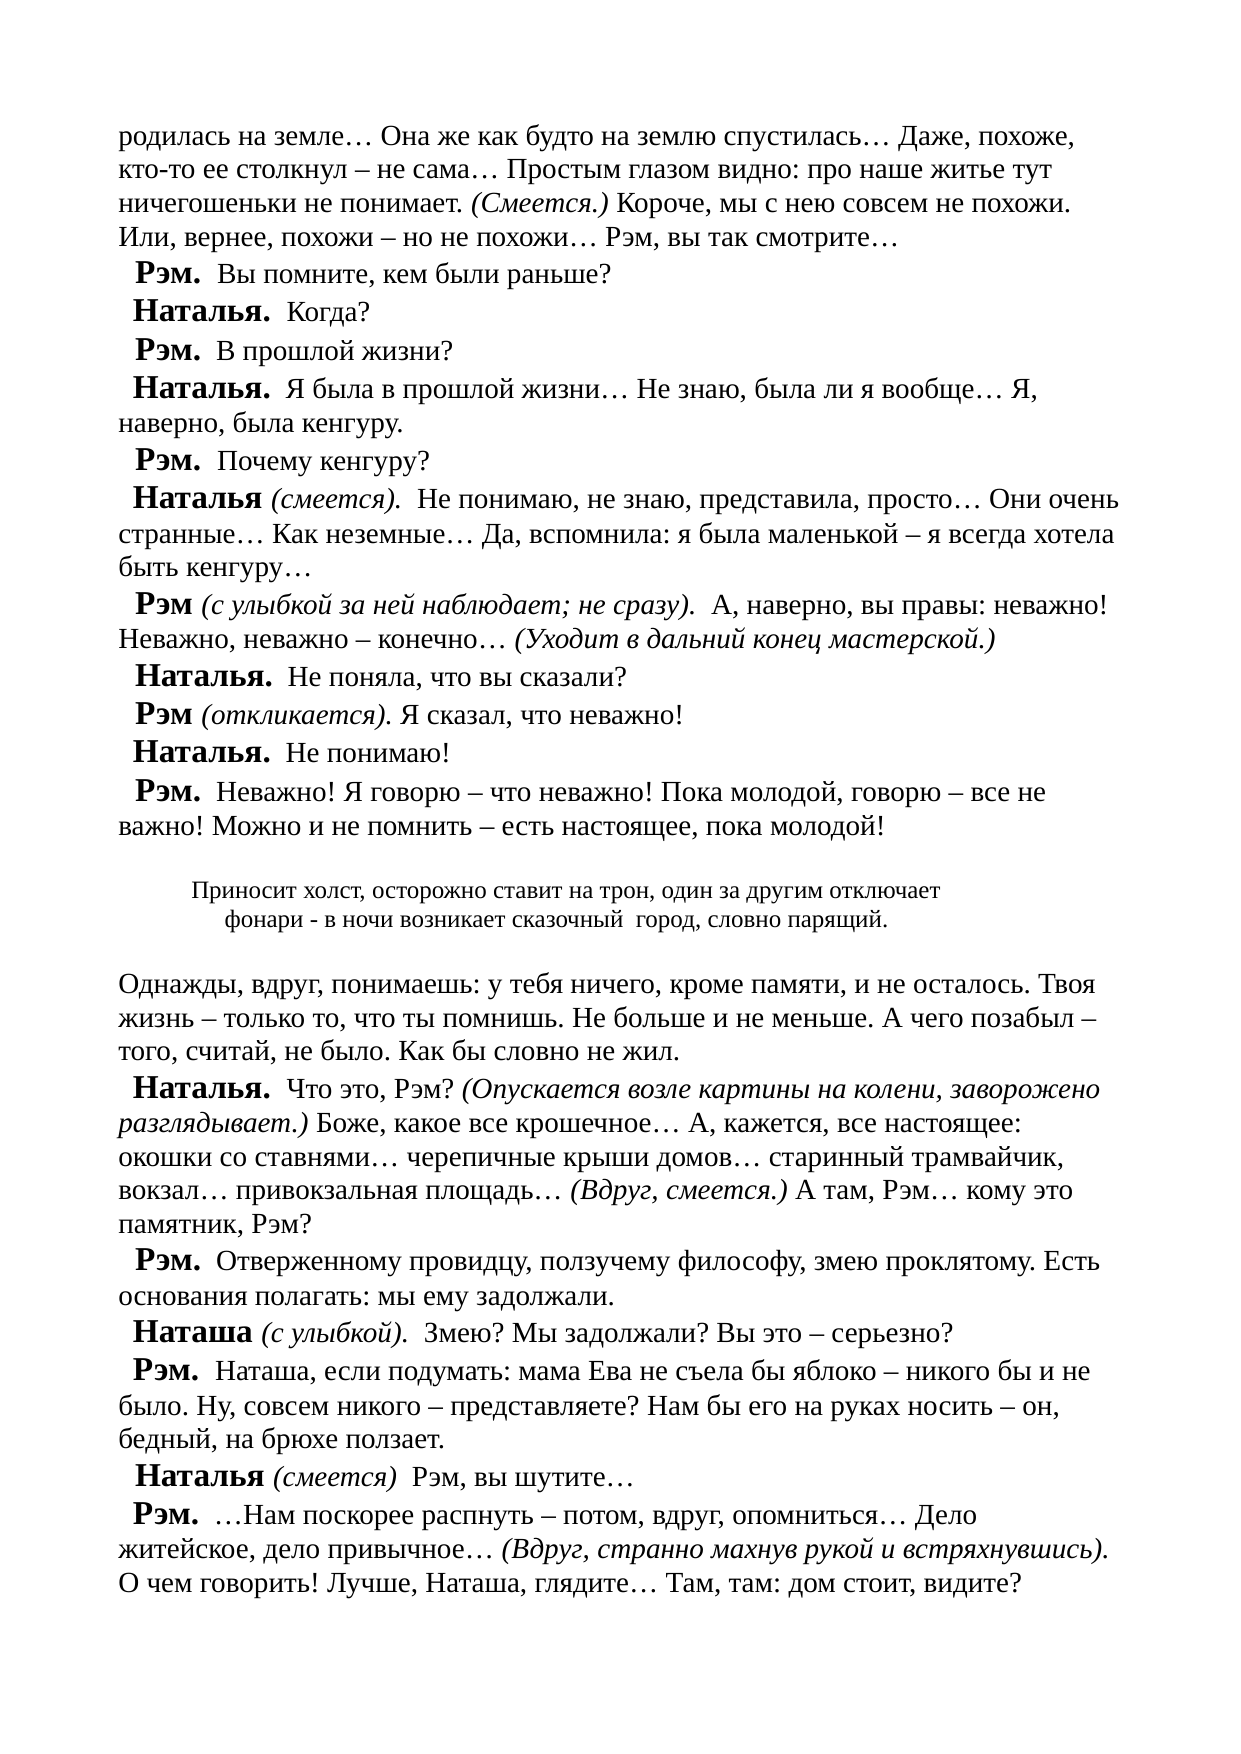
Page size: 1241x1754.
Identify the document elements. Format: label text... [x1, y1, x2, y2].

text Рэм. Вы помните, кем были раньше? [118, 252, 1122, 291]
text фонари - в ночи возникает сказочный город, словно парящий. [118, 904, 1122, 933]
text Однажды, вдруг, понимаешь: у тебя ничего, кроме памяти, и не осталось. Твоя жизнь – только то, что ты помнишь. Не больше и не меньше. А чего позабыл – того, считай, не было. Как бы словно не жил. [118, 966, 1122, 1067]
text Наталья. Что это, Рэм? (Опускается возле картины на колени, заворожено разглядывает.) Боже, какое все крошечное… А, кажется, все настоящее: окошки со ставнями… черепичные крыши домов… старинный трамвайчик, вокзал… привокзальная площадь… (Вдруг, смеется.) А там, Рэм… кому это памятник, Рэм? [118, 1067, 1122, 1239]
text Рэм. Отверженному провидцу, ползучему философу, змею проклятому. Есть основания полагать: мы ему задолжали. [118, 1239, 1122, 1311]
text Наташа (с улыбкой). Змею? Мы задолжали? Вы это – серьезно? [118, 1311, 1122, 1349]
text Рэм. В прошлой жизни? [118, 329, 1122, 367]
text Рэм. Почему кенгуру? [118, 439, 1122, 477]
text Наталья (смеется) Рэм, вы шутите… [118, 1455, 1122, 1493]
text Рэм. Неважно! Я говорю – что неважно! Пока молодой, говорю – все не важно! Можно и не помнить – есть настоящее, пока молодой! [118, 770, 1122, 842]
text Рэм (откликается). Я сказал, что неважно! [118, 693, 1122, 731]
text Наталья (смеется). Не понимаю, не знаю, представила, просто… Они очень странные… Как неземные… Да, вспомнила: я была маленькой – я всегда хотела быть кенгуру… [118, 477, 1122, 583]
text Наталья. Не понимаю! [118, 731, 1122, 770]
text Наталья. Когда? [118, 291, 1122, 329]
text Наталья. Я была в прошлой жизни… Не знаю, была ли я вообще… Я, наверно, была кенгуру. [118, 367, 1122, 439]
text Приносит холст, осторожно ставит на трон, один за другим отключает [118, 875, 1122, 904]
text Наталья. Не поняла, что вы сказали? [118, 655, 1122, 693]
text Рэм (с улыбкой за ней наблюдает; не сразу). А, наверно, вы правы: неважно! Неважно, неважно – конечно… (Уходит в дальний конец мастерской.) [118, 583, 1122, 655]
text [118, 118, 1122, 252]
text Рэм. …Нам поскорее распнуть – потом, вдруг, опомниться… Дело житейское, дело привычное… (Вдруг, странно махнув рукой и встряхнувшись). О чем говорить! Лучше, Наташа, глядите… Там, там: дом стоит, видите? [118, 1493, 1122, 1599]
text Рэм. Наташа, если подумать: мама Ева не съела бы яблоко – никого бы и не было. Ну, совсем никого – представляете? Нам бы его на руках носить – он, бедный, на брюхе ползает. [118, 1349, 1122, 1455]
